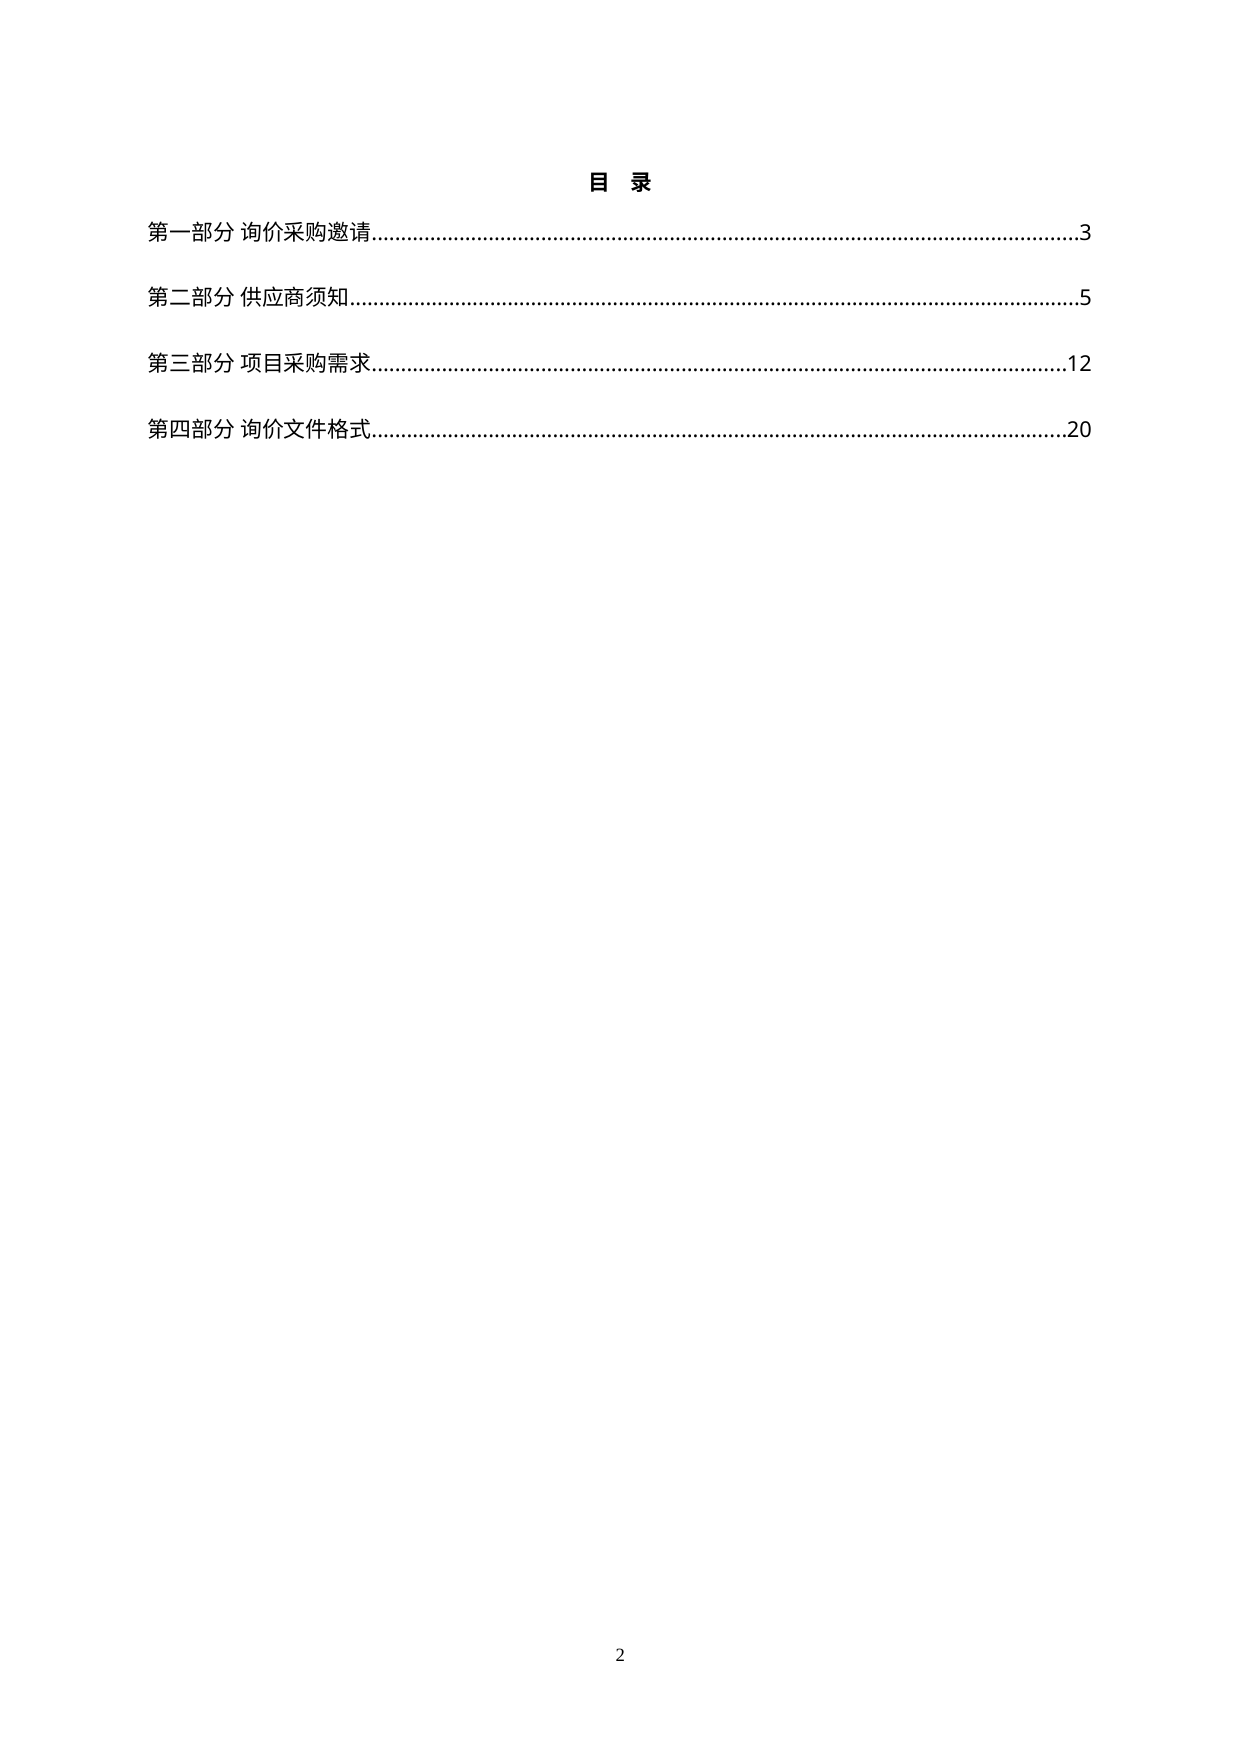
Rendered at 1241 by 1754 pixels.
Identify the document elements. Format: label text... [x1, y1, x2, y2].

text 第二部分 供应商须知 5 [148, 279, 1092, 313]
text 第三部分 项目采购需求 12 [148, 345, 1092, 379]
text 第一部分 询价采购邀请 3 [148, 214, 1092, 248]
text 目 录 [148, 164, 1092, 198]
text 第四部分 询价文件格式 20 [148, 411, 1092, 445]
